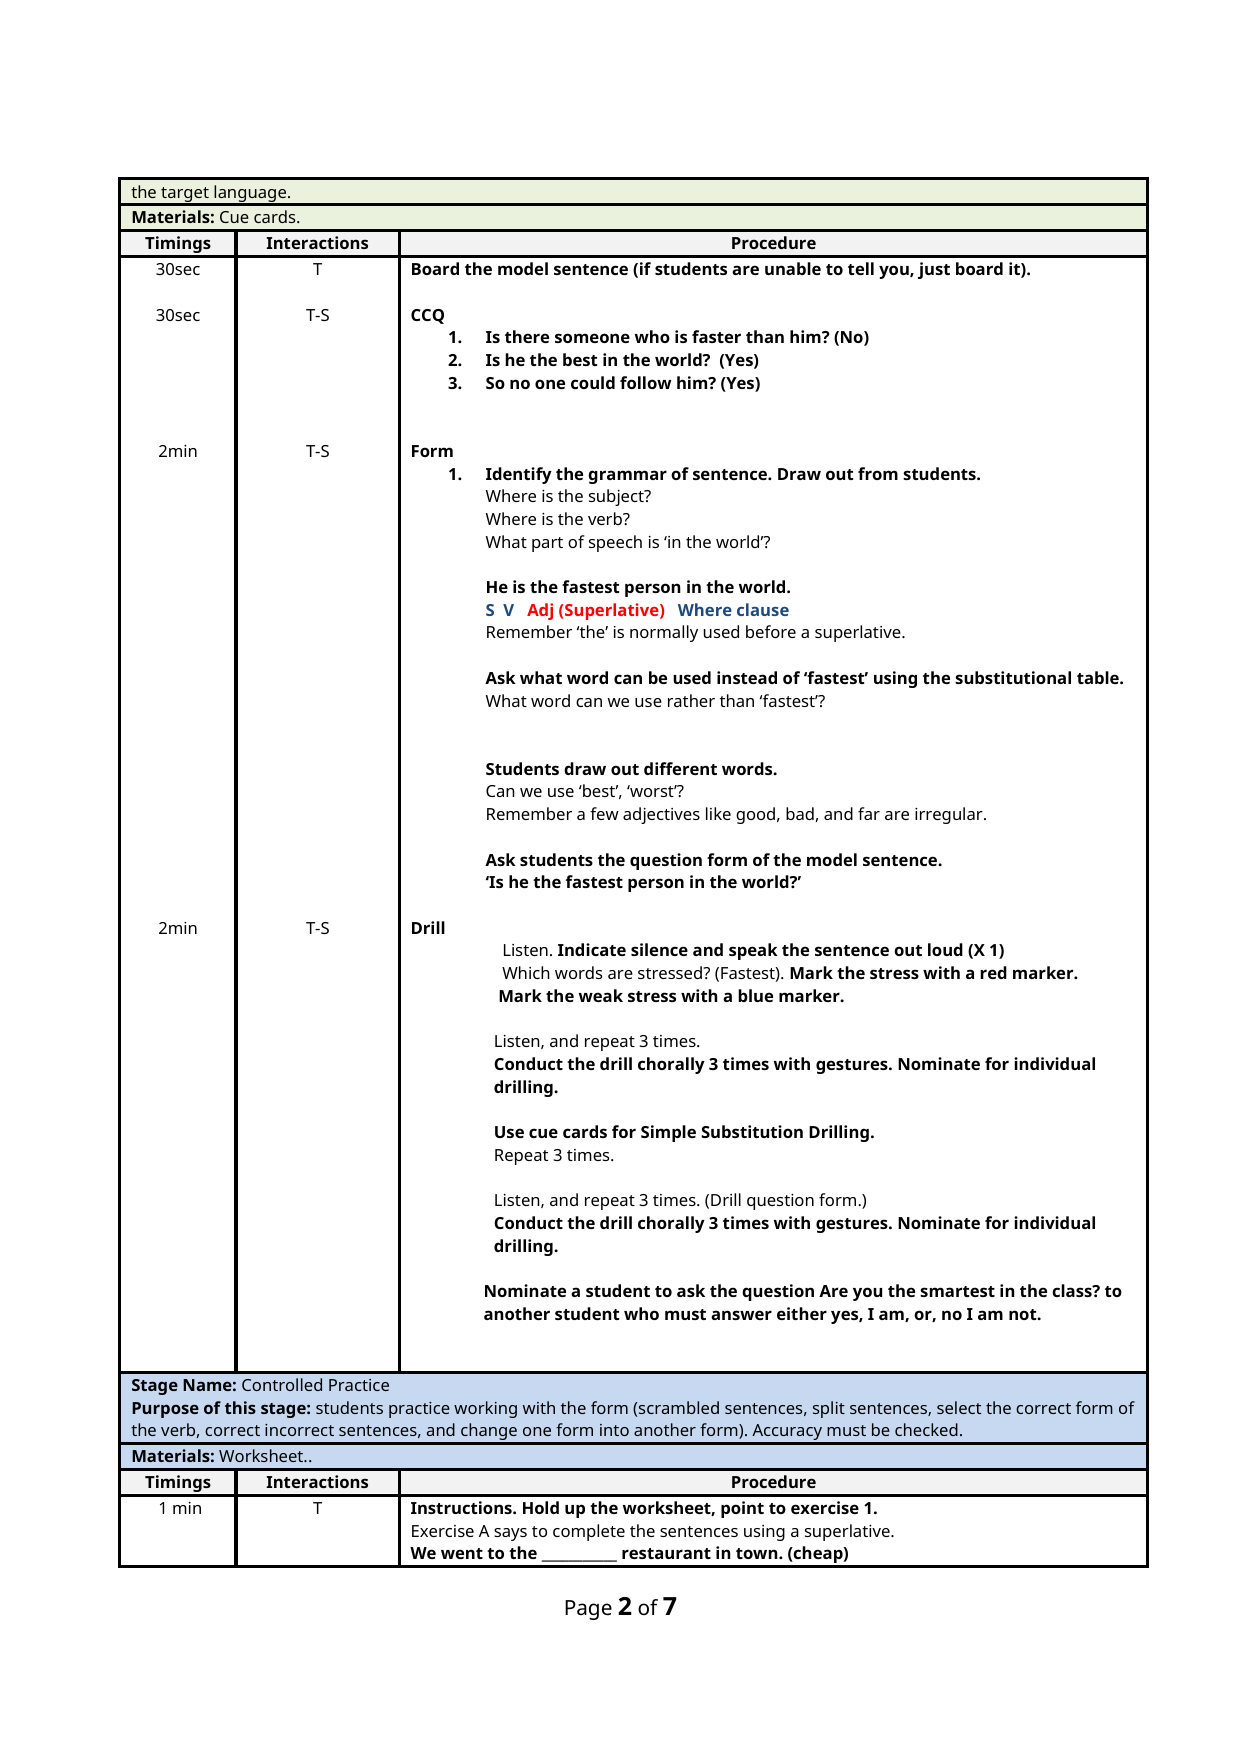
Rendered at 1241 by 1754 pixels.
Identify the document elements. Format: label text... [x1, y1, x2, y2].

table_cell T T-S T-S T-S [238, 258, 398, 1371]
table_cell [121, 1497, 234, 1565]
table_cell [401, 1497, 1146, 1565]
table_cell Board the model sentence (if students are unable to tell you, just board it). CCQ Is there someone who is faster than him? (No) Is he the best in the world? (Yes) So no one could follow him? (Yes) Form Identify the grammar of sentence. Draw out from students. Where is the subject? Where is the verb? What part of speech is ‘in the world’? He is the fastest person in the world. S V Adj (Superlative) Where clause Remember ‘the’ is normally used before a superlative. Ask what word can be used instead of ‘fastest’ using the substitutional table. What word can we use rather than ‘fastest’? Students draw out different words. Can we use ‘best’, ‘worst’? Remember a few adjectives like good, bad, and far are irregular. Ask students the question form of the model sentence. ‘Is he the fastest person in the world?’ Drill Listen. Indicate silence and speak the sentence out loud (X 1) Which words are stressed? (Fastest). Mark the stress with a red marker. Mark the weak stress with a blue marker. Listen, and repeat 3 times. Conduct the drill chorally 3 times with gestures. Nominate for individual drilling. Use cue cards for Simple Substitution Drilling. Repeat 3 times. Listen, and repeat 3 times. (Drill question form.) Conduct the drill chorally 3 times with gestures. Nominate for individual drilling. Nominate a student to ask the question Are you the smartest in the class? to another student who must answer either yes, I am, or, no I am not. [401, 258, 1146, 1371]
table_cell 30sec 30sec 2min 2min [121, 258, 234, 1371]
table_cell Timings [121, 1471, 234, 1493]
table_cell Materials: Cue cards. [121, 206, 1146, 229]
table_cell Stage Name: Controlled Practice Purpose of this stage: students practice working with the form (scrambled sentences, split sentences, select the correct form of the verb, correct incorrect sentences, and change one form into another form). Accuracy must be checked. [121, 1374, 1146, 1442]
table_cell Materials: Worksheet.. [121, 1445, 1146, 1468]
table_cell Procedure [401, 232, 1146, 255]
table_cell Interactions [238, 1471, 398, 1493]
table_cell T S S – S T - S [238, 1497, 398, 1565]
table_cell Procedure [401, 1471, 1146, 1493]
table_cell Timings [121, 232, 234, 255]
table_cell Interactions [238, 232, 398, 255]
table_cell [121, 180, 1146, 203]
